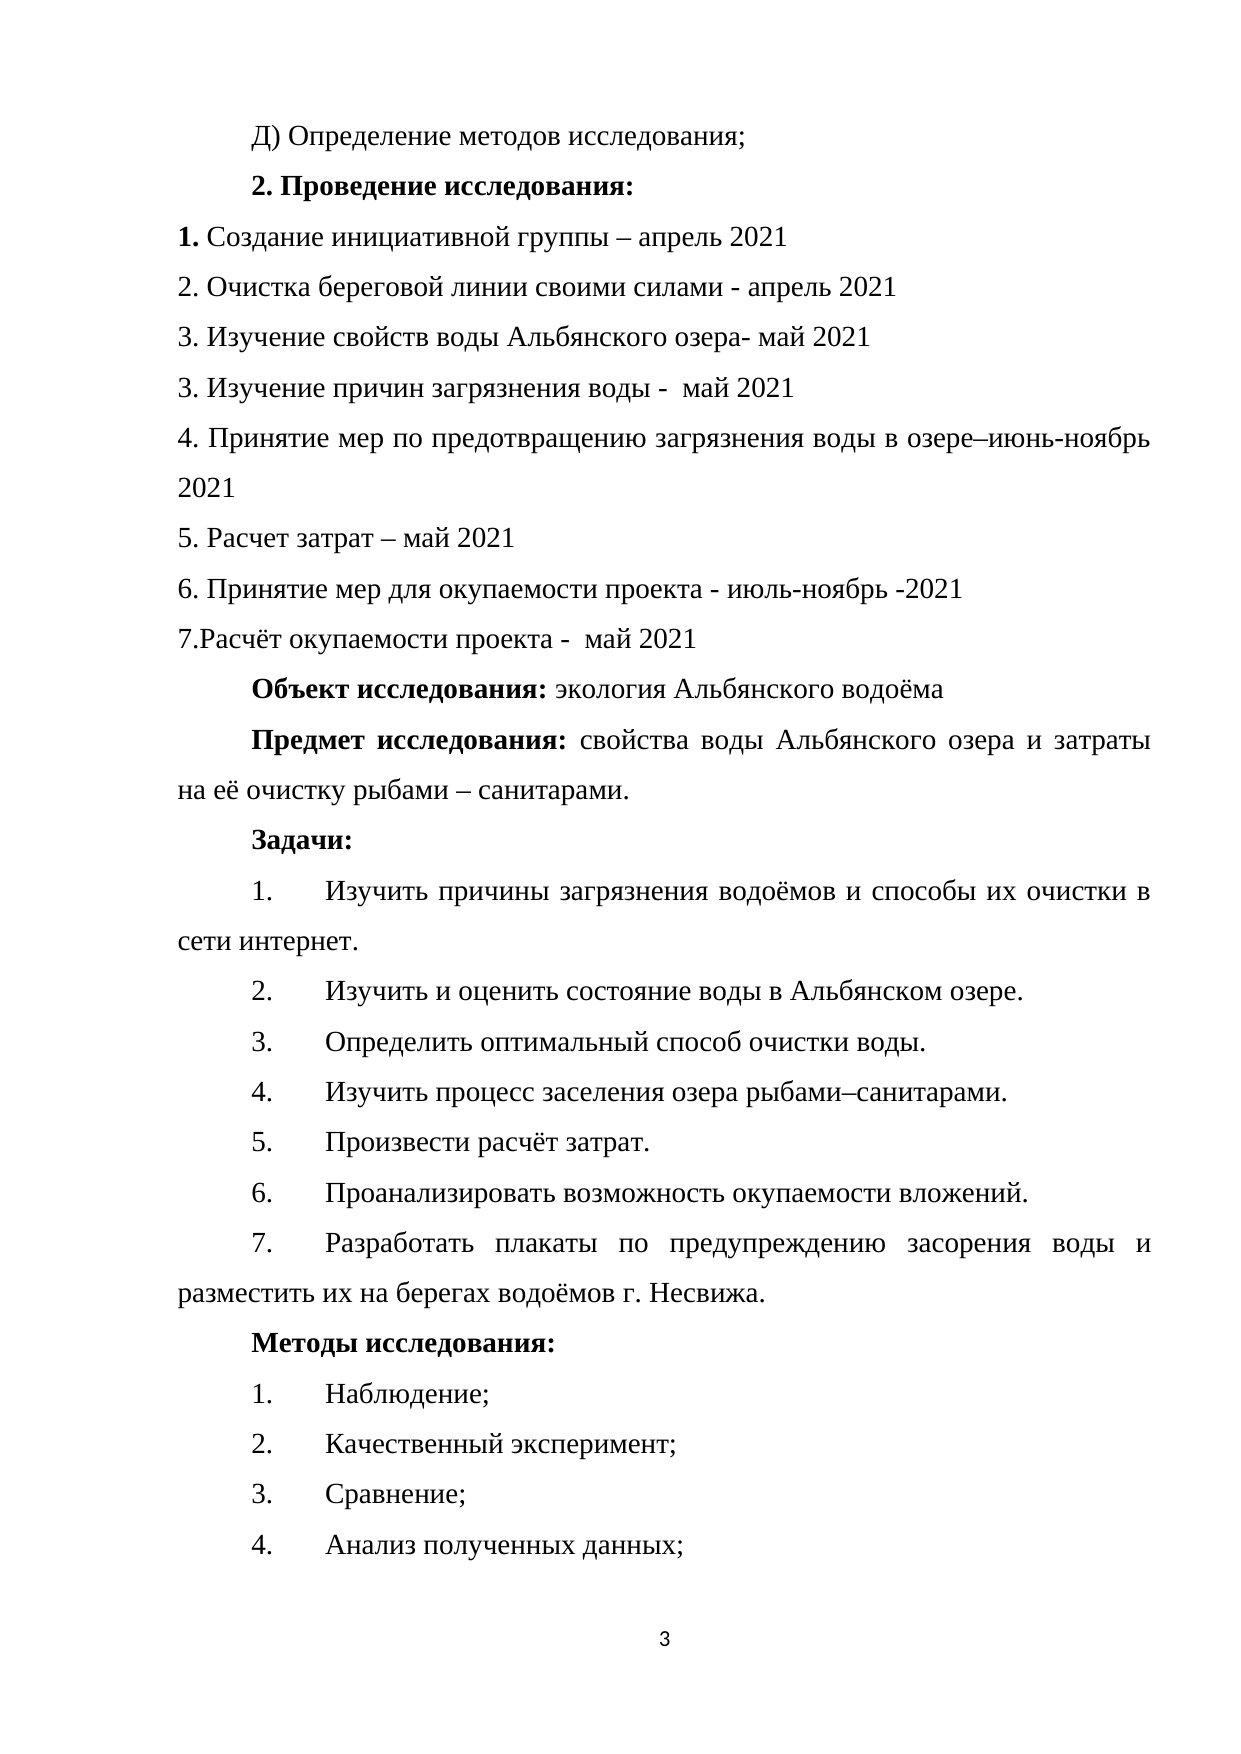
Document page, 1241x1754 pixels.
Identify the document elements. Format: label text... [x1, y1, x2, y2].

list 5. Расчет затрат – май 2021 [177, 521, 1152, 554]
text Предмет исследования: свойства воды Альбянского озера и затраты на её очистку рыбами – санитарами. [177, 722, 1152, 806]
list Наблюдение; [177, 1376, 1152, 1409]
list Изучить причины загрязнения водоёмов и способы их очистки в сети интернет. [177, 873, 1152, 957]
list Изучить и оценить состояние воды в Альбянском озере. [251, 973, 1152, 1007]
list Качественный эксперимент; [177, 1426, 1152, 1460]
list 4. Принятие мер по предотвращению загрязнения воды в озере–июнь-ноябрь 2021 [177, 420, 1152, 504]
list 2. Очистка береговой линии своими силами - апрель 2021 [177, 269, 1152, 303]
list 1. Создание инициативной группы – апрель 2021 [177, 219, 1152, 252]
list Д) Определение методов исследования; [177, 118, 1152, 152]
list 7.Расчёт окупаемости проекта - май 2021 [177, 621, 1152, 655]
list Произвести расчёт затрат. [177, 1124, 1152, 1158]
list 3. Изучение причин загрязнения воды - май 2021 [177, 370, 1152, 403]
text Объект исследования: экология Альбянского водоёма [177, 672, 1152, 705]
list Сравнение; [177, 1477, 1152, 1510]
list Изучить процесс заселения озера рыбами–санитарами. [177, 1074, 1152, 1108]
list Определить оптимальный способ очистки воды. [177, 1024, 1152, 1057]
text Задачи: [177, 822, 1152, 856]
list 6. Принятие мер для окупаемости проекта - июль-ноябрь -2021 [177, 571, 1152, 604]
list 2. Проведение исследования: [177, 168, 1152, 202]
text Методы исследования: [177, 1326, 1152, 1359]
list 3. Изучение свойств воды Альбянского озера- май 2021 [177, 319, 1152, 353]
list Разработать плакаты по предупреждению засорения воды и разместить их на берегах водоёмов г. Несвижа. [177, 1225, 1152, 1309]
list Проанализировать возможность окупаемости вложений. [177, 1175, 1152, 1208]
list Анализ полученных данных; [177, 1527, 1152, 1560]
